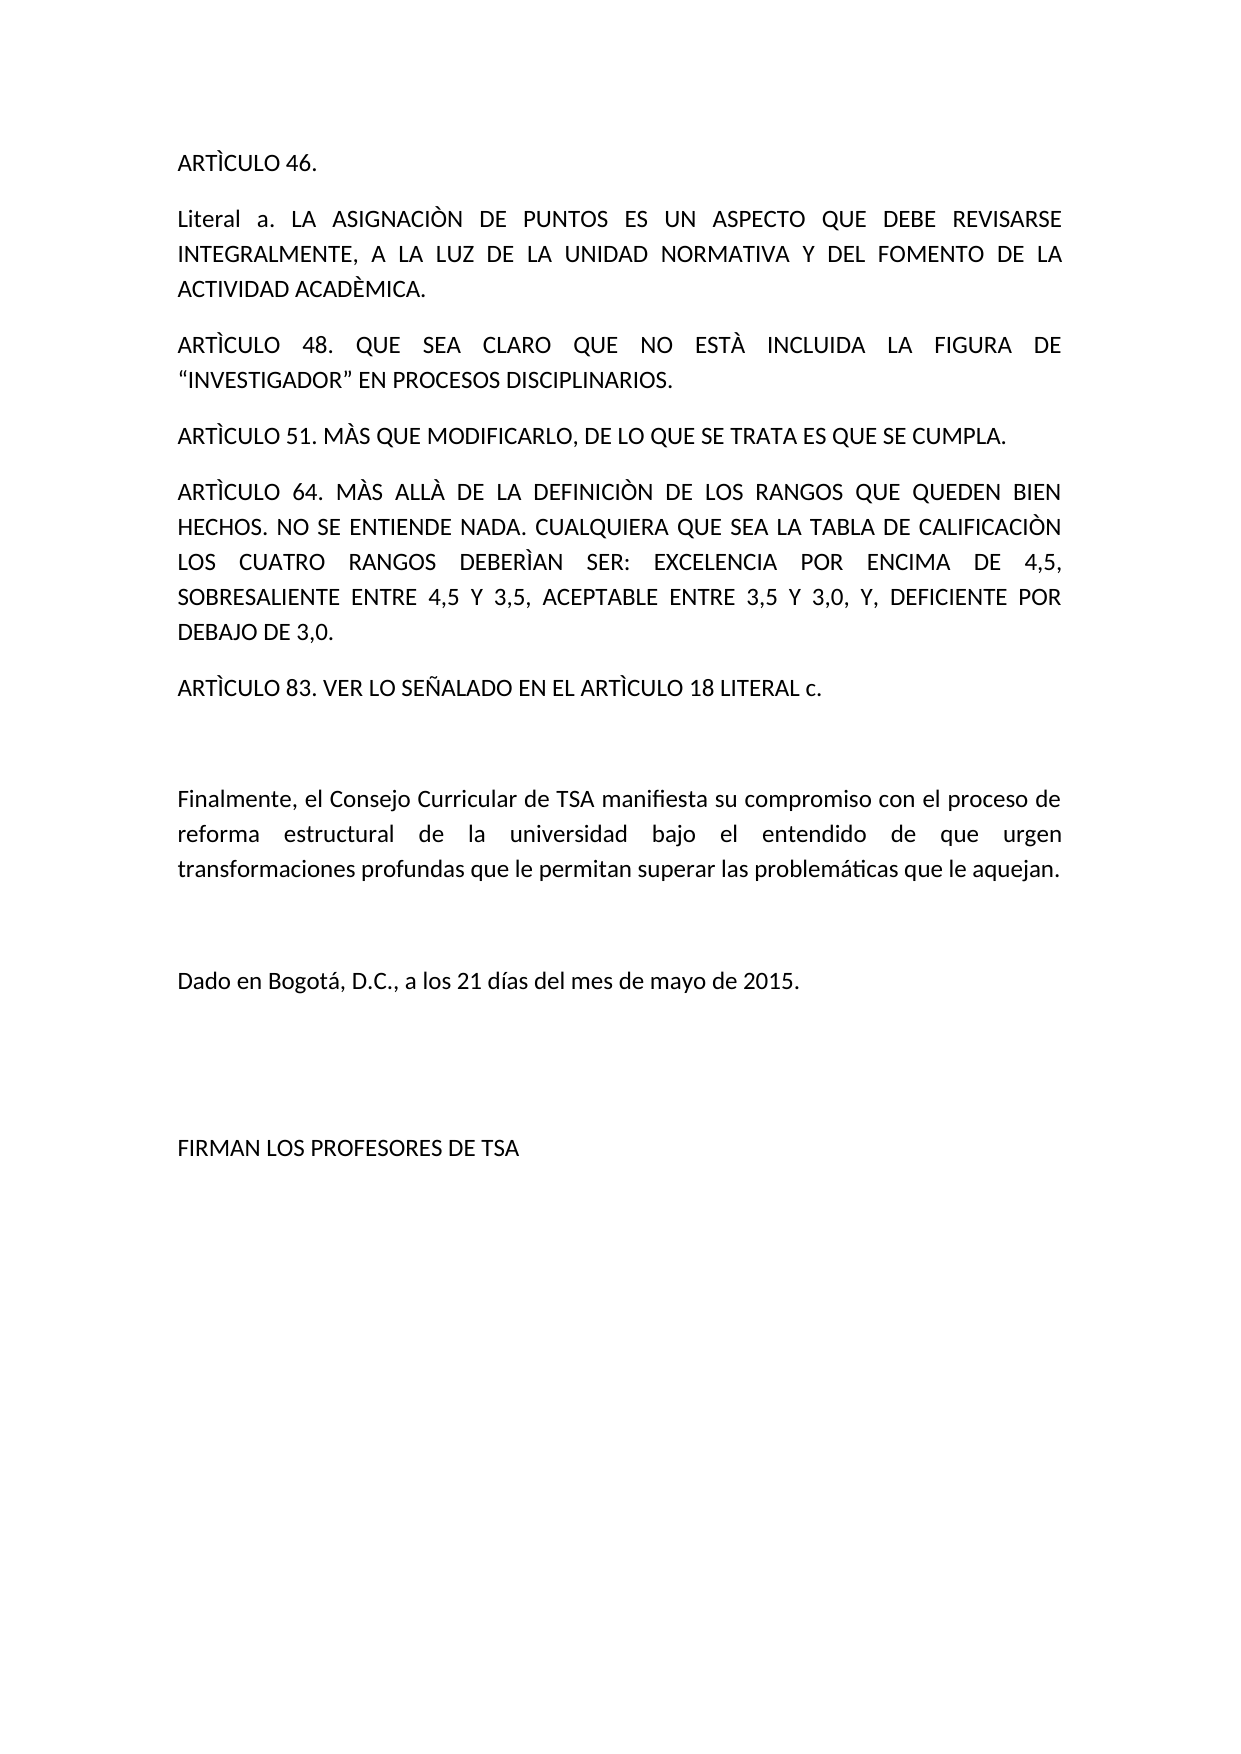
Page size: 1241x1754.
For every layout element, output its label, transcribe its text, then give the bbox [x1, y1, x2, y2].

text FIRMAN LOS PROFESORES DE TSA [177, 1133, 1063, 1163]
text ARTÌCULO 51. MÀS QUE MODIFICARLO, DE LO QUE SE TRATA ES QUE SE CUMPLA. [177, 420, 1063, 451]
text Literal a. LA ASIGNACIÒN DE PUNTOS ES UN ASPECTO QUE DEBE REVISARSE INTEGRALMENTE, A LA LUZ DE LA UNIDAD NORMATIVA Y DEL FOMENTO DE LA ACTIVIDAD ACADÈMICA. [177, 203, 1063, 304]
text ARTÌCULO 83. VER LO SEÑALADO EN EL ARTÌCULO 18 LITERAL c. [177, 672, 1063, 702]
text ARTÌCULO 48. QUE SEA CLARO QUE NO ESTÀ INCLUIDA LA FIGURA DE “INVESTIGADOR” EN PROCESOS DISCIPLINARIOS. [177, 329, 1063, 395]
text ARTÌCULO 64. MÀS ALLÀ DE LA DEFINICIÒN DE LOS RANGOS QUE QUEDEN BIEN HECHOS. NO SE ENTIENDE NADA. CUALQUIERA QUE SEA LA TABLA DE CALIFICACIÒN LOS CUATRO RANGOS DEBERÌAN SER: EXCELENCIA POR ENCIMA DE 4,5, SOBRESALIENTE ENTRE 4,5 Y 3,5, ACEPTABLE ENTRE 3,5 Y 3,0, Y, DEFICIENTE POR DEBAJO DE 3,0. [177, 476, 1063, 646]
text Finalmente, el Consejo Curricular de TSA manifiesta su compromiso con el proceso de reforma estructural de la universidad bajo el entendido de que urgen transformaciones profundas que le permitan superar las problemáticas que le aquejan. [177, 783, 1063, 884]
text Dado en Bogotá, D.C., a los 21 días del mes de mayo de 2015. [177, 965, 1063, 996]
text ARTÌCULO 46. [177, 148, 1063, 178]
